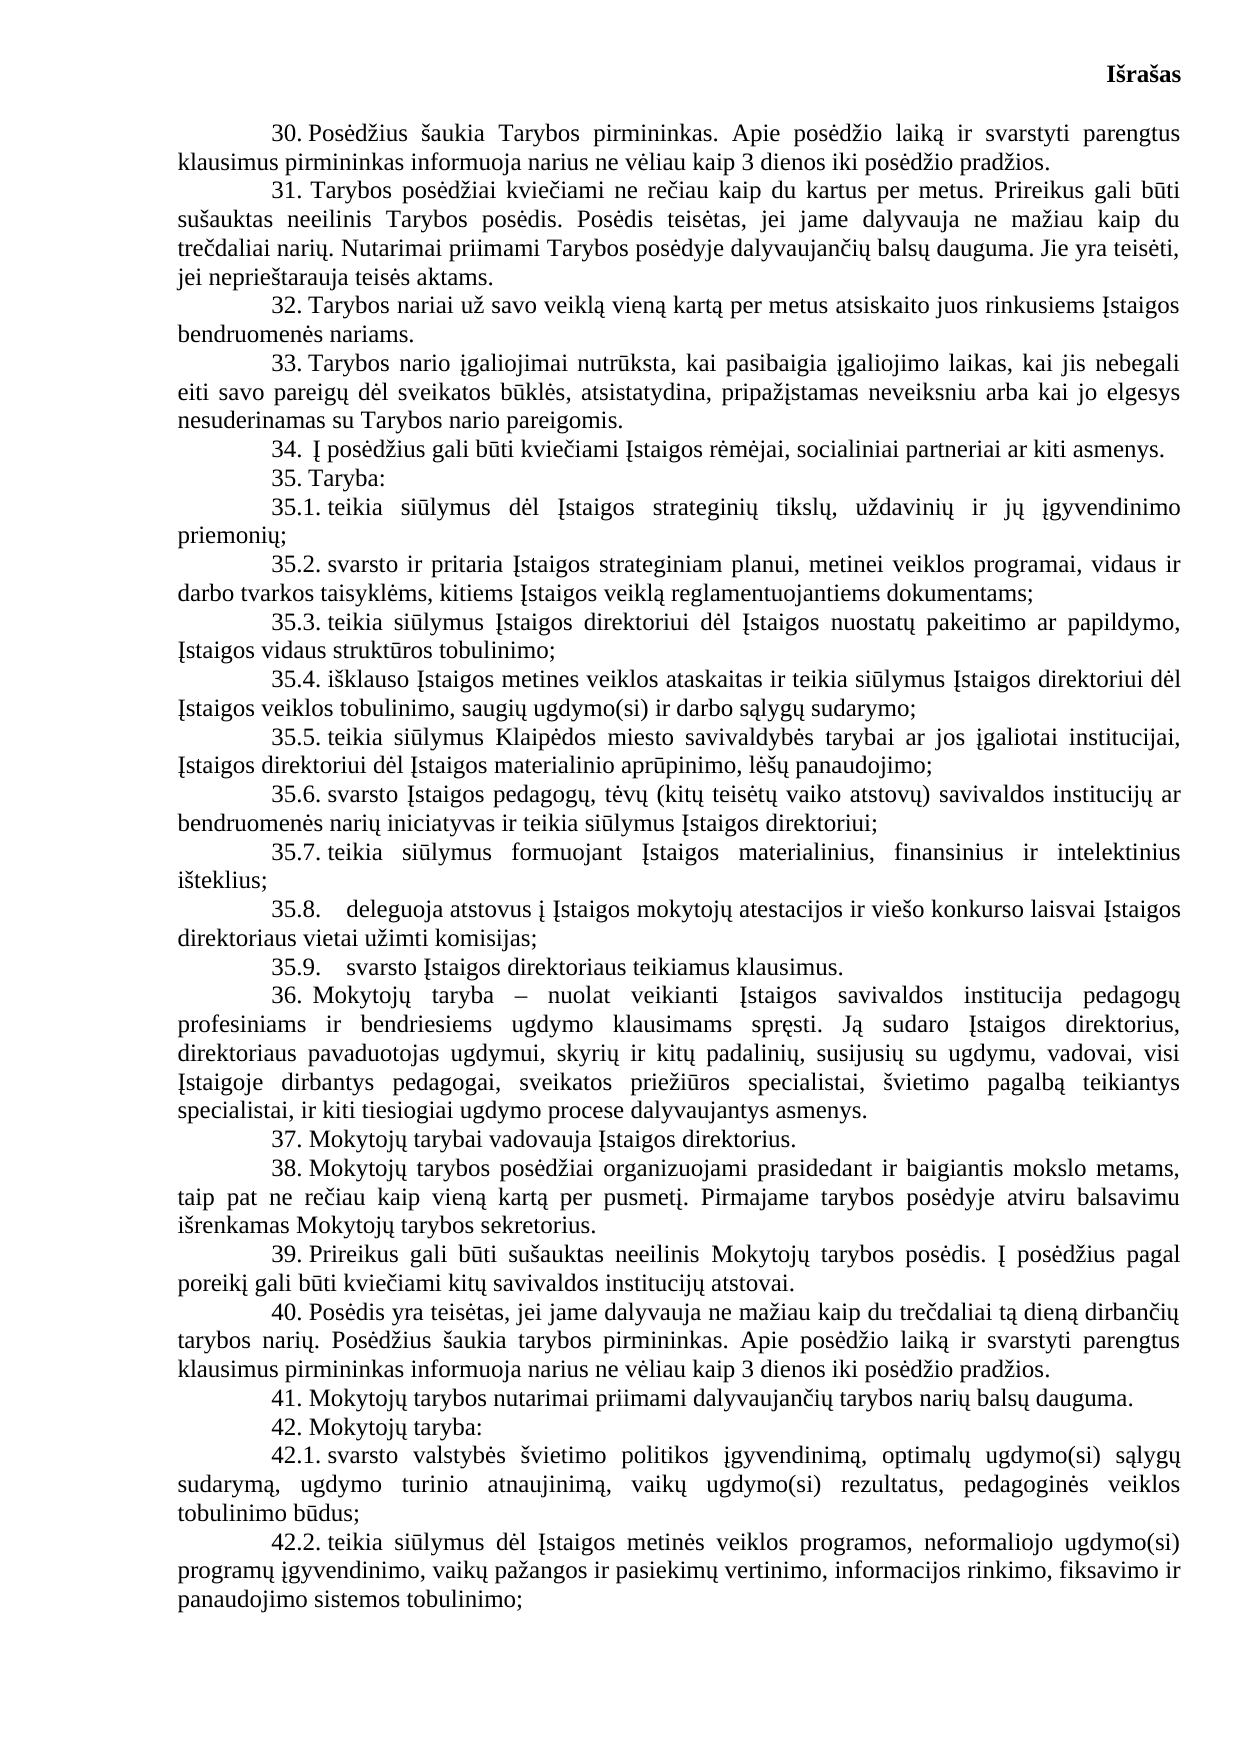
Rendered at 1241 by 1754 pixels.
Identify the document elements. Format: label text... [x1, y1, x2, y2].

list svarsto Įstaigos direktoriaus teikiamus klausimus. [177, 952, 1181, 981]
list Tarybos nariai už savo veiklą vieną kartą per metus atsiskaito juos rinkusiems Įstaigos bendruomenės nariams. [177, 291, 1181, 348]
list Mokytojų tarybai vadovauja Įstaigos direktorius. [177, 1124, 1181, 1153]
list mokytojų tarybos posėdžiai organizuojami prasidedant ir baigiantis mokslo metams, taip pat ne rečiau kaip vieną kartą per pusmetį. Pirmajame tarybos posėdyje atviru balsavimu išrenkamas Mokytojų tarybos sekretorius. [177, 1153, 1181, 1239]
list svarsto ir pritaria Įstaigos strateginiam planui, metinei veiklos programai, vidaus ir darbo tvarkos taisyklėms, kitiems Įstaigos veiklą reglamentuojantiems dokumentams; [177, 549, 1181, 607]
list svarsto valstybės švietimo politikos įgyvendinimą, optimalų ugdymo(si) sąlygų sudarymą, ugdymo turinio atnaujinimą, vaikų ugdymo(si) rezultatus, pedagoginės veiklos tobulinimo būdus; [177, 1441, 1181, 1527]
list Mokytojų taryba – nuolat veikianti Įstaigos savivaldos institucija pedagogų profesiniams ir bendriesiems ugdymo klausimams spręsti. Ją sudaro Įstaigos direktorius, direktoriaus pavaduotojas ugdymui, skyrių ir kitų padalinių, susijusių su ugdymu, vadovai, visi Įstaigoje dirbantys pedagogai, sveikatos priežiūros specialistai, švietimo pagalbą teikiantys specialistai, ir kiti tiesiogiai ugdymo procese dalyvaujantys asmenys. [177, 981, 1181, 1124]
list Mokytojų tarybos nutarimai priimami dalyvaujančių tarybos narių balsų dauguma. [177, 1383, 1181, 1412]
list Tarybos posėdžiai kviečiami ne rečiau kaip du kartus per metus. Prireikus gali būti sušauktas neeilinis Tarybos posėdis. Posėdis teisėtas, jei jame dalyvauja ne mažiau kaip du trečdaliai narių. Nutarimai priimami Tarybos posėdyje dalyvaujančių balsų dauguma. Jie yra teisėti, jei neprieštarauja teisės aktams. [177, 176, 1181, 291]
list teikia siūlymus Klaipėdos miesto savivaldybės tarybai ar jos įgaliotai institucijai, Įstaigos direktoriui dėl Įstaigos materialinio aprūpinimo, lėšų panaudojimo; [177, 722, 1181, 779]
list taryba: [177, 463, 1181, 492]
list Posėdis yra teisėtas, jei jame dalyvauja ne mažiau kaip du trečdaliai tą dieną dirbančių tarybos narių. Posėdžius šaukia tarybos pirmininkas. Apie posėdžio laiką ir svarstyti parengtus klausimus pirmininkas informuoja narius ne vėliau kaip 3 dienos iki posėdžio pradžios. [177, 1297, 1181, 1383]
list išklauso Įstaigos metines veiklos ataskaitas ir teikia siūlymus Įstaigos direktoriui dėl Įstaigos veiklos tobulinimo, saugių ugdymo(si) ir darbo sąlygų sudarymo; [177, 664, 1181, 722]
list Į posėdžius gali būti kviečiami Įstaigos rėmėjai, socialiniai partneriai ar kiti asmenys. [177, 434, 1181, 463]
list Mokytojų taryba: [177, 1412, 1181, 1441]
list deleguoja atstovus į Įstaigos mokytojų atestacijos ir viešo konkurso laisvai Įstaigos direktoriaus vietai užimti komisijas; [177, 894, 1181, 952]
list tarybos nario įgaliojimai nutrūksta, kai pasibaigia įgaliojimo laikas, kai jis nebegali eiti savo pareigų dėl sveikatos būklės, atsistatydina, pripažįstamas neveiksniu arba kai jo elgesys nesuderinamas su Tarybos nario pareigomis. [177, 348, 1181, 434]
list svarsto Įstaigos pedagogų, tėvų (kitų teisėtų vaiko atstovų) savivaldos institucijų ar bendruomenės narių iniciatyvas ir teikia siūlymus Įstaigos direktoriui; [177, 779, 1181, 837]
list teikia siūlymus dėl Įstaigos strateginių tikslų, uždavinių ir jų įgyvendinimo priemonių; [177, 492, 1181, 549]
list teikia siūlymus Įstaigos direktoriui dėl Įstaigos nuostatų pakeitimo ar papildymo, Įstaigos vidaus struktūros tobulinimo; [177, 607, 1181, 664]
list teikia siūlymus dėl Įstaigos metinės veiklos programos, neformaliojo ugdymo(si) programų įgyvendinimo, vaikų pažangos ir pasiekimų vertinimo, informacijos rinkimo, fiksavimo ir panaudojimo sistemos tobulinimo; [177, 1527, 1181, 1613]
list teikia siūlymus formuojant Įstaigos materialinius, finansinius ir intelektinius išteklius; [177, 837, 1181, 894]
list Posėdžius šaukia tarybos pirmininkas. Apie posėdžio laiką ir svarstyti parengtus klausimus pirmininkas informuoja narius ne vėliau kaip 3 dienos iki posėdžio pradžios. [177, 118, 1181, 176]
list Prireikus gali būti sušauktas neeilinis mokytojų tarybos posėdis. Į posėdžius pagal poreikį gali būti kviečiami kitų savivaldos institucijų atstovai. [177, 1239, 1181, 1297]
